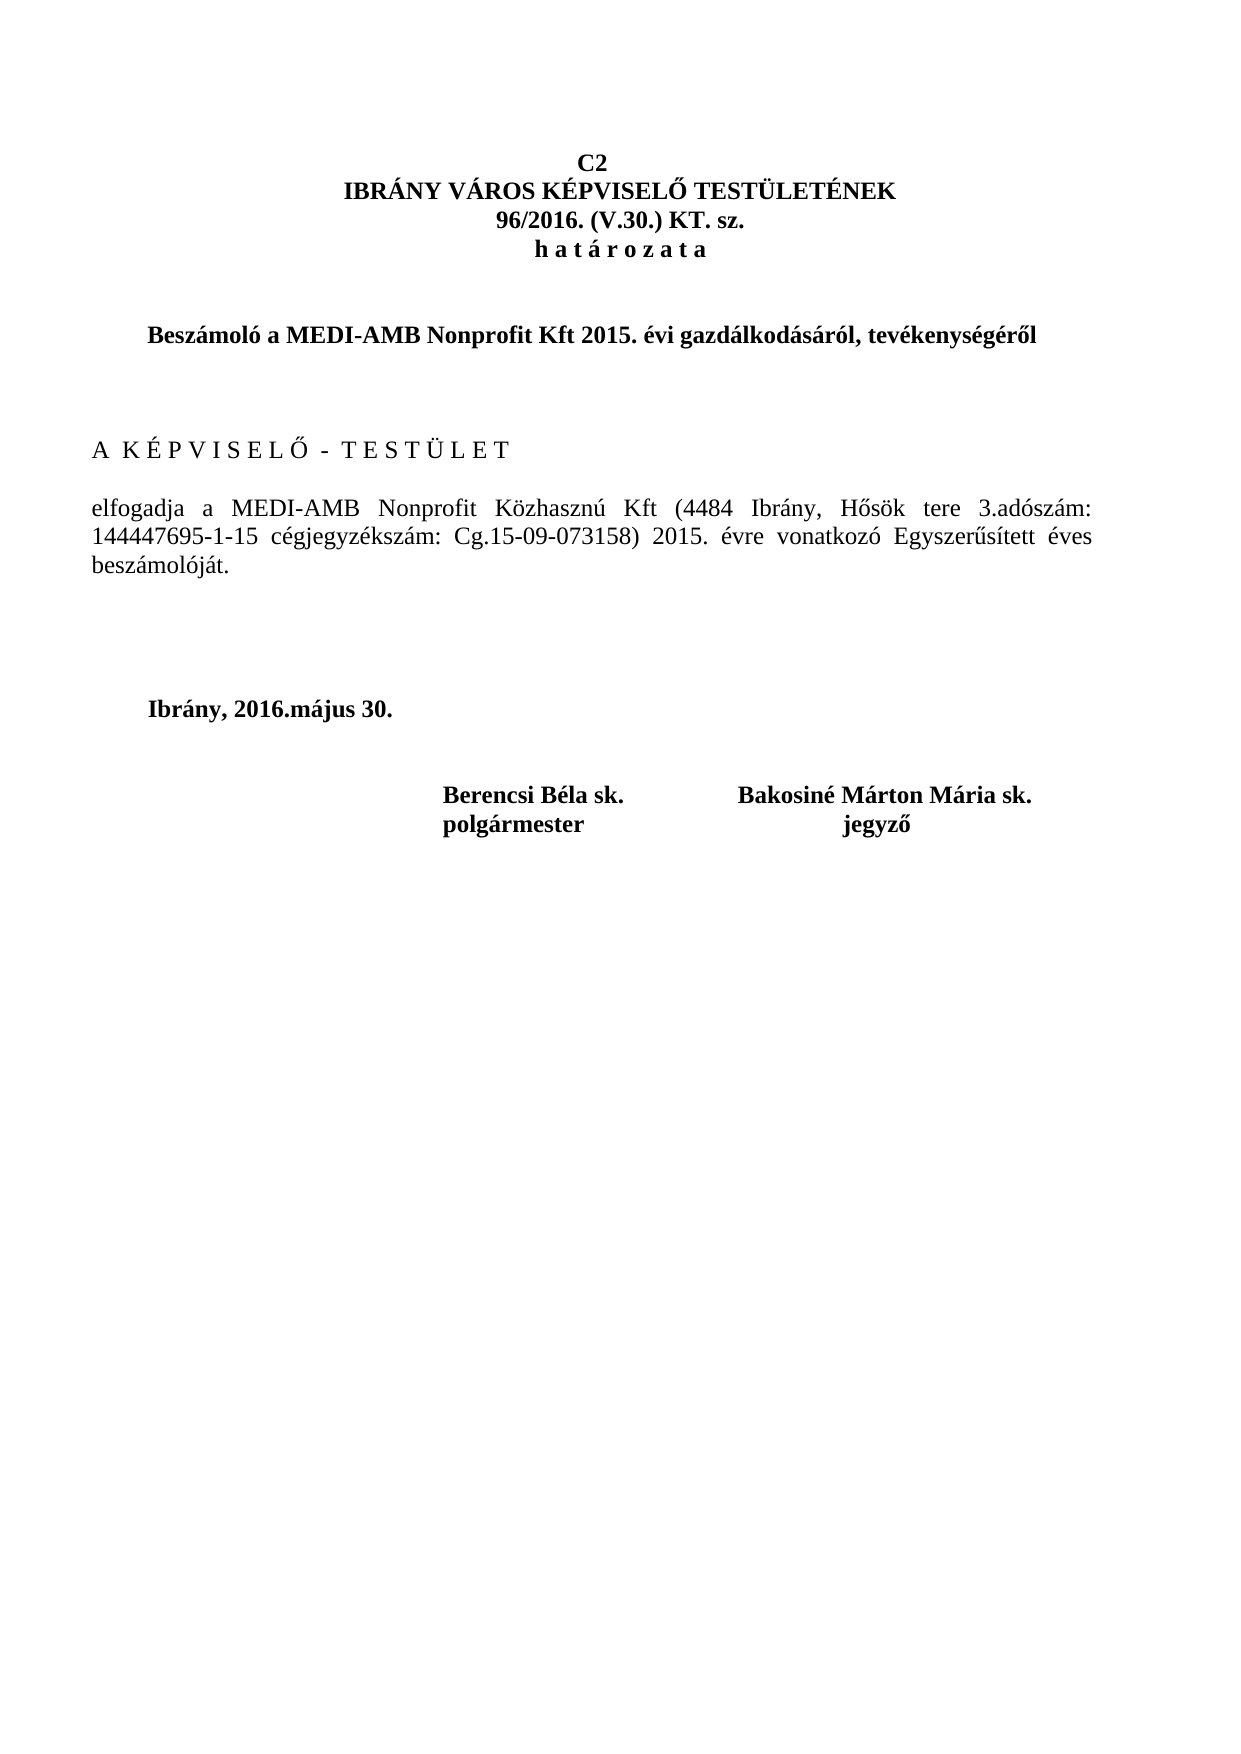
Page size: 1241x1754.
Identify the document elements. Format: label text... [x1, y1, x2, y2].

text Ibrány, 2016.május 30. [148, 694, 1093, 723]
text Beszámoló a MEDI-AMB Nonprofit Kft 2015. évi gazdálkodásáról, tevékenységéről [91, 320, 1093, 349]
text C2 [91, 148, 1093, 176]
title IBRÁNY VÁROS KÉPVISELŐ TESTÜLETÉNEK [148, 176, 1093, 205]
title h a t á r o z a t a [148, 234, 1093, 263]
text A K É P V I S E L Ő - T E S T Ü L E T [91, 435, 1093, 464]
title 96/2016. (V.30.) KT. sz. [148, 205, 1093, 234]
text polgármester jegyző [148, 809, 1093, 838]
text Berencsi Béla sk. Bakosiné Márton Mária sk. [148, 780, 1093, 809]
text elfogadja a MEDI-AMB Nonprofit Közhasznú Kft (4484 Ibrány, Hősök tere 3.adószám: 144447695-1-15 cégjegyzékszám: Cg.15-09-073158) 2015. évre vonatkozó Egyszerűsített éves beszámolóját. [91, 493, 1093, 579]
